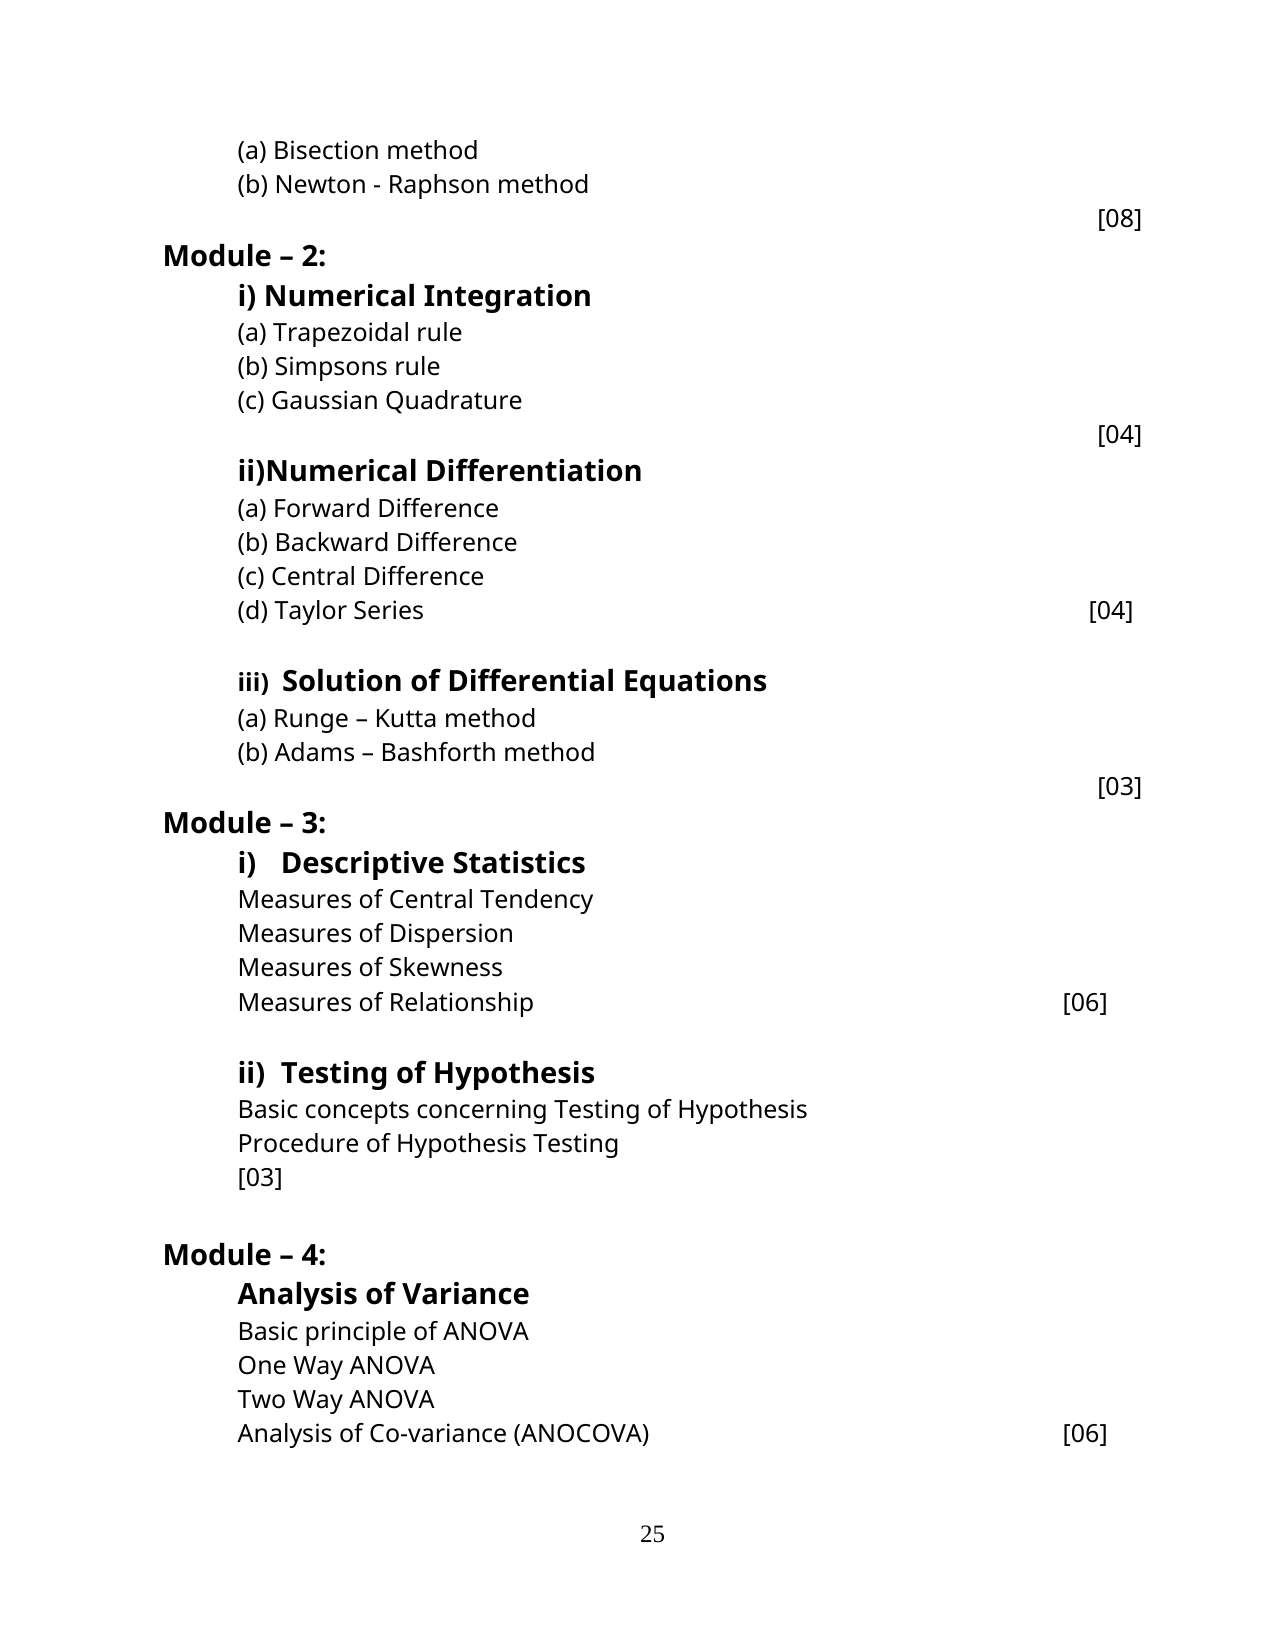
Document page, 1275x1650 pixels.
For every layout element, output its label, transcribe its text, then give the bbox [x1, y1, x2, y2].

text Module – 4: [162, 1234, 1142, 1273]
text Measures of Skewness [162, 950, 1142, 984]
text Analysis of Variance [162, 1273, 1142, 1313]
text (b) Adams – Bashforth method [162, 734, 1142, 768]
text [04] [162, 417, 1142, 451]
text (a) Trapezoidal rule [162, 314, 1142, 348]
text Basic principle of ANOVA [162, 1313, 1142, 1347]
text (c) Central Difference [162, 558, 1142, 593]
text (a) Runge – Kutta method [162, 700, 1142, 734]
text Measures of Relationship [06] [162, 984, 1142, 1018]
text Measures of Central Tendency [162, 882, 1142, 916]
text (d) Taylor Series [04] [162, 593, 1142, 627]
text (b) Simpsons rule [162, 348, 1142, 383]
text [08] [162, 201, 1142, 235]
text Module – 3: [162, 803, 1142, 842]
text [03] [162, 768, 1142, 803]
text (a) Forward Difference [162, 490, 1142, 524]
text Analysis of Co-variance (ANOCOVA) [06] [162, 1415, 1142, 1449]
text i) Numerical Integration [162, 275, 1142, 314]
text (a) Bisection method [162, 133, 1142, 167]
list Descriptive Statistics [237, 842, 1142, 882]
text ii)Numerical Differentiation [162, 451, 1142, 490]
text Procedure of Hypothesis Testing [03] [162, 1126, 1142, 1194]
text One Way ANOVA [162, 1347, 1142, 1381]
text Measures of Dispersion [162, 916, 1142, 950]
text iii) Solution of Differential Equations [162, 661, 1142, 700]
text Module – 2: [162, 235, 1142, 275]
text Two Way ANOVA [162, 1381, 1142, 1415]
text (b) Newton - Raphson method [237, 167, 1142, 201]
text Basic concepts concerning Testing of Hypothesis [162, 1092, 1142, 1126]
text (b) Backward Difference [162, 524, 1142, 558]
text (c) Gaussian Quadrature [162, 383, 1142, 417]
list Testing of Hypothesis [237, 1052, 1142, 1092]
